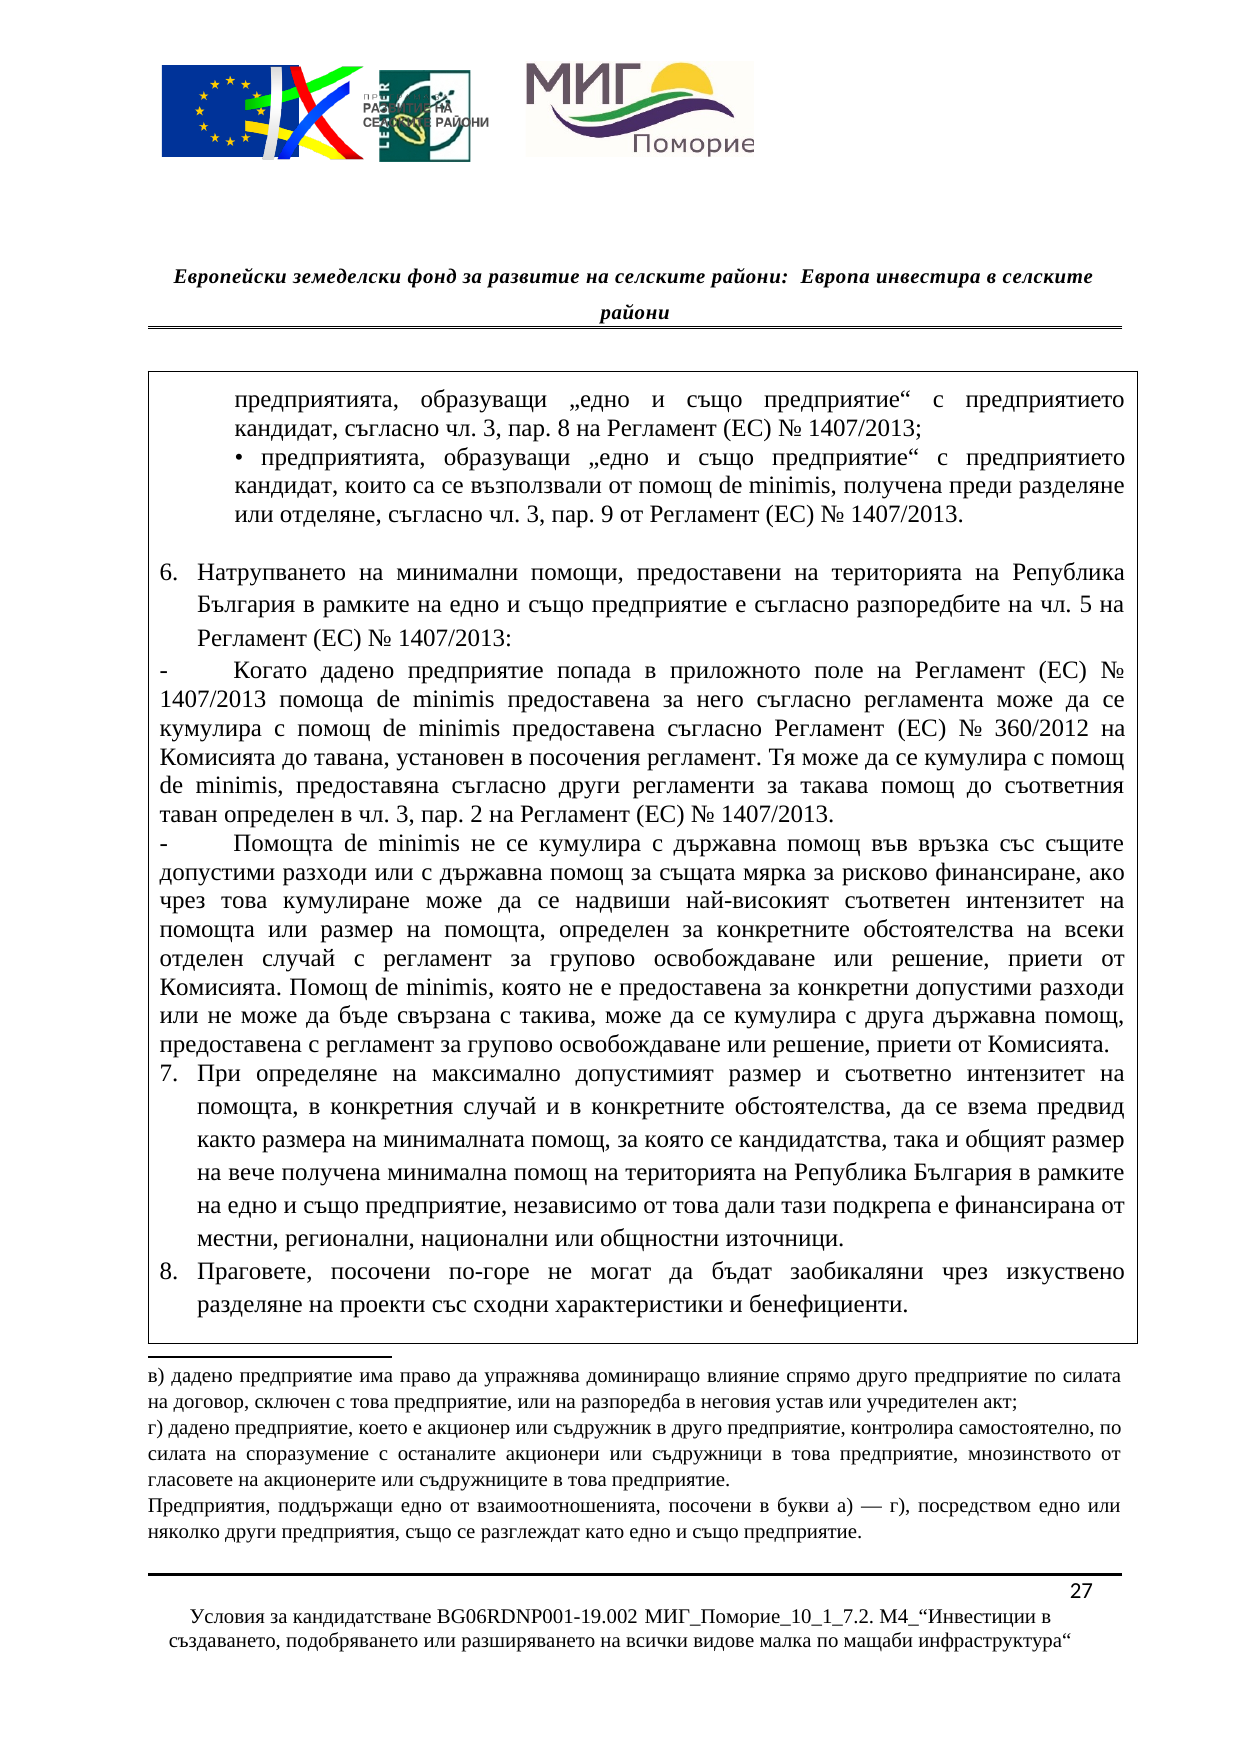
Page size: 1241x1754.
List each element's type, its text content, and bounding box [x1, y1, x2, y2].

picture [161, 59, 499, 166]
picture [525, 61, 754, 157]
